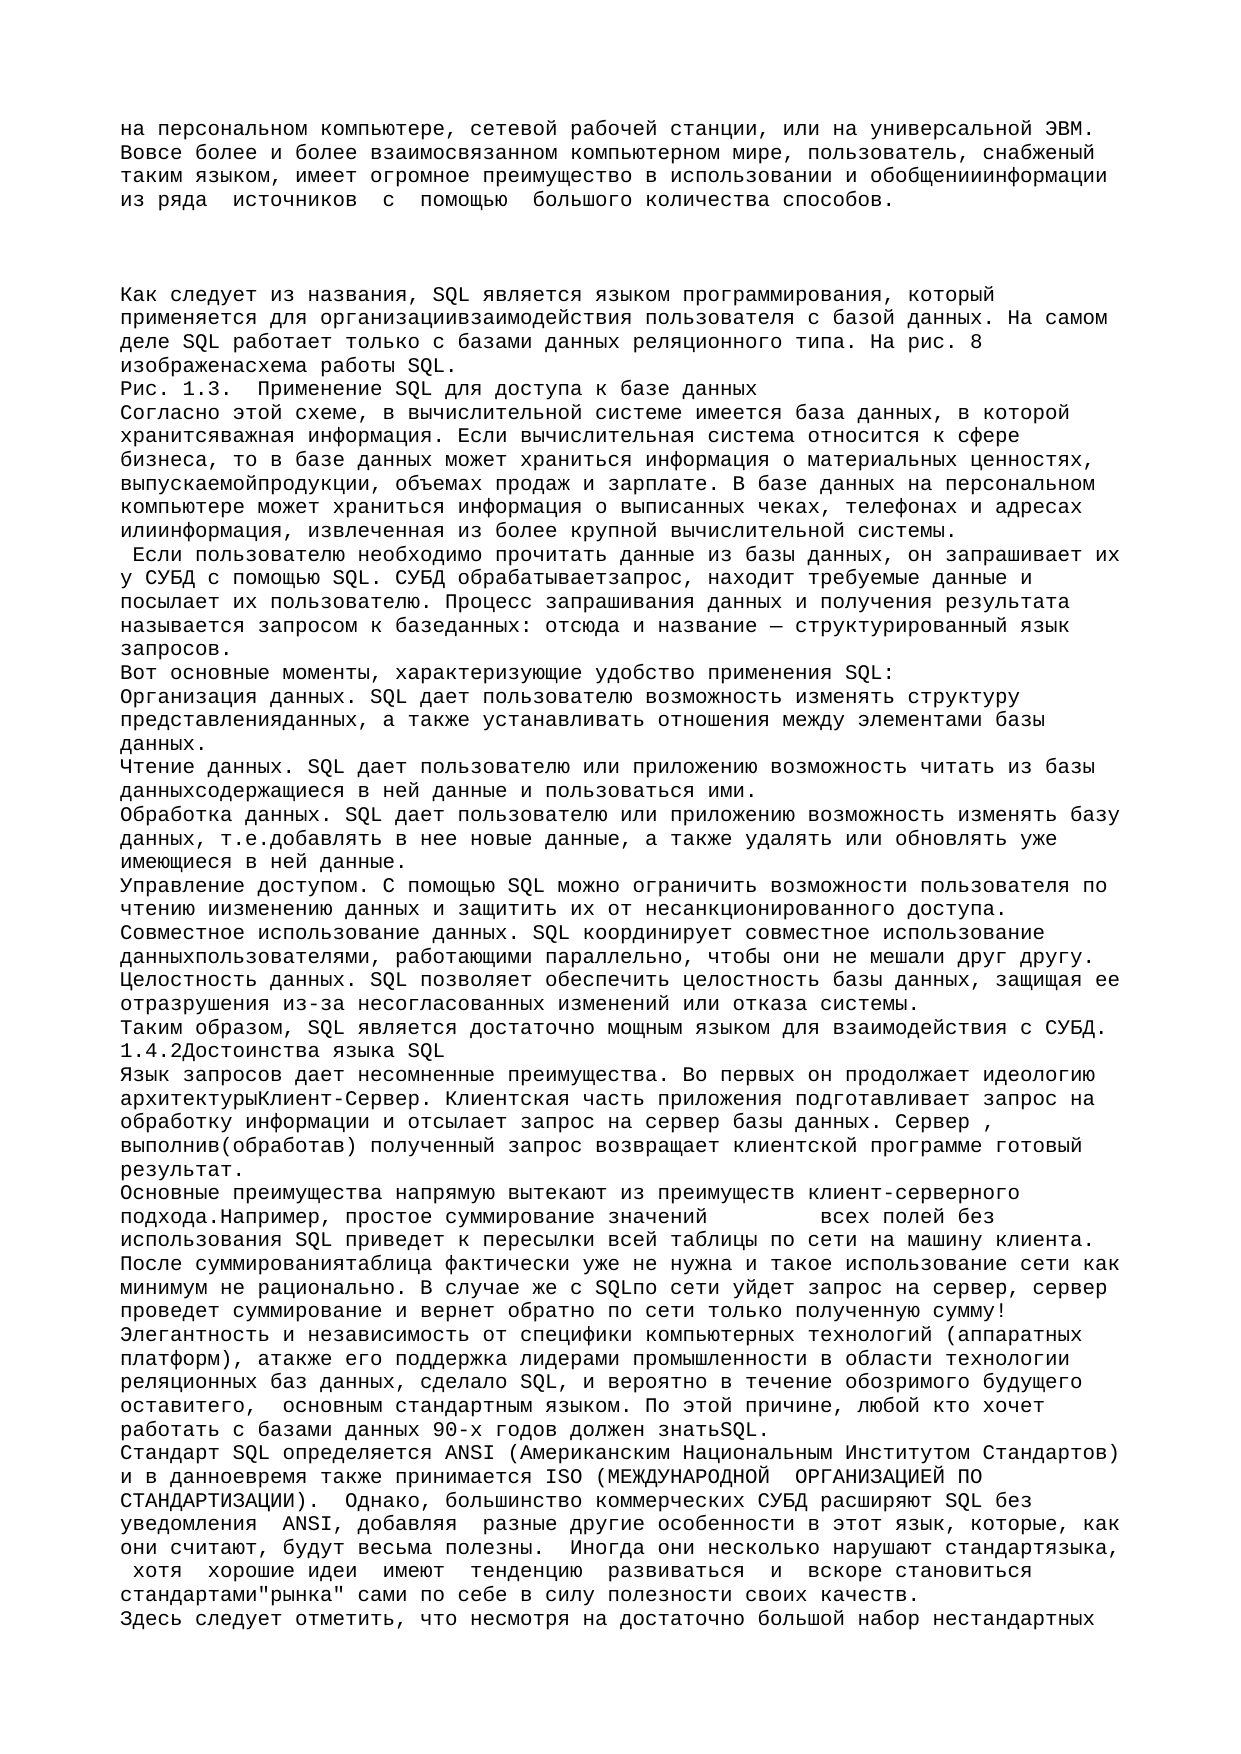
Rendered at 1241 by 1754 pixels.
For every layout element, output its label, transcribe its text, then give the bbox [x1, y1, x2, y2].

text на персональном компьютере, сетевой рабочей станции, или на универсальной ЭВМ. [120, 118, 1120, 142]
text Согласно этой схеме, в вычислительной системе имеется база данных, в которой [120, 402, 1120, 426]
text архитектурыКлиент-Сервер. Клиентская часть приложения подготавливает запрос на [120, 1088, 1120, 1111]
text результат. [120, 1158, 1120, 1182]
text данныхсодержащиеся в ней данные и пользоваться ими. [120, 780, 1120, 804]
text Как следует из названия, SQL является языком программирования, который [120, 284, 1120, 307]
text посылает их пользователю. Процесс запрашивания данных и получения результата [120, 591, 1120, 615]
text Язык запросов дает несомненные преимущества. Во первых он продолжает идеологию [120, 1064, 1120, 1088]
text стандартами"рынка" сами по себе в силу полезности своих качеств. [120, 1584, 1120, 1608]
text Если пользователю необходимо прочитать данные из базы данных, он запрашивает их [120, 544, 1120, 567]
text имеющиеся в ней данные. [120, 851, 1120, 875]
text хранитсяважная информация. Если вычислительная система относится к сфере [120, 426, 1120, 449]
text Управление доступом. С помощью SQL можно ограничить возможности пользователя по [120, 875, 1120, 898]
text Вовсе более и более взаимосвязанном компьютерном мире, пользователь, снабженый [120, 142, 1120, 165]
text реляционных баз данных, сделало SQL, и вероятно в течение обозримого будущего [120, 1371, 1120, 1395]
text они считают, будут весьма полезны. Иногда они несколько нарушают стандартязыка, [120, 1537, 1120, 1561]
text 1.4.2Достоинства языка SQL [120, 1040, 1120, 1064]
text Целостность данных. SQL позволяет обеспечить целостность базы данных, защищая ее [120, 969, 1120, 993]
text и в данноевремя также принимается ISO (МЕЖДУНАРОДНОЙ ОРГАНИЗАЦИЕЙ ПО [120, 1466, 1120, 1489]
text Рис. 1.3. Применение SQL для доступа к базе данных [120, 378, 1120, 402]
text таким языком, имеет огромное преимущество в использовании и обобщенииинформации [120, 165, 1120, 189]
text чтению иизменению данных и защитить их от несанкционированного доступа. [120, 898, 1120, 922]
text илиинформация, извлеченная из более крупной вычислительной системы. [120, 520, 1120, 544]
text Совместное использование данных. SQL координирует совместное использование [120, 922, 1120, 946]
text СТАНДАРТИЗАЦИИ). Однако, большинство коммерческих СУБД расширяют SQL без [120, 1489, 1120, 1513]
text бизнеса, то в базе данных может храниться информация о материальных ценностях, [120, 449, 1120, 473]
text оставитего, основным стандартным языком. По этой причине, любой кто хочет [120, 1395, 1120, 1419]
text уведомления ANSI, добавляя разные другие особенности в этот язык, которые, как [120, 1513, 1120, 1537]
text выпускаемойпродукции, объемах продаж и зарплате. В базе данных на персональном [120, 473, 1120, 496]
text называется запросом к базеданных: отсюда и название — структурированный язык [120, 615, 1120, 638]
text Здесь следует отметить, что несмотря на достаточно большой набор нестандартных [120, 1608, 1120, 1631]
text Вот основные моменты, характеризующие удобство применения SQL: [120, 662, 1120, 686]
text у СУБД с помощью SQL. СУБД обрабатываетзапрос, находит требуемые данные и [120, 567, 1120, 591]
text Стандарт SQL определяется ANSI (Американским Национальным Институтом Стандартов) [120, 1442, 1120, 1466]
text минимум не рационально. В случае же с SQLпо сети уйдет запрос на сервер, сервер [120, 1277, 1120, 1300]
text представленияданных, а также устанавливать отношения между элементами базы [120, 709, 1120, 733]
text запросов. [120, 638, 1120, 662]
text использования SQL приведет к пересылки всей таблицы по сети на машину клиента. [120, 1229, 1120, 1253]
text из ряда источников с помощью большого количества способов. [120, 189, 1120, 213]
text Организация данных. SQL дает пользователю возможность изменять структуру [120, 686, 1120, 709]
text подхода.Например, простое суммирование значений всех полей без [120, 1206, 1120, 1229]
text платформ), атакже его поддержка лидерами промышленности в области технологии [120, 1348, 1120, 1371]
text Таким образом, SQL является достаточно мощным языком для взаимодействия с СУБД. [120, 1017, 1120, 1040]
text выполнив(обработав) полученный запрос возвращает клиентской программе готовый [120, 1135, 1120, 1158]
text После суммированиятаблица фактически уже не нужна и такое использование сети как [120, 1253, 1120, 1277]
text изображенасхема работы SQL. [120, 354, 1120, 378]
text применяется для организациивзаимодействия пользователя с базой данных. На самом [120, 307, 1120, 331]
text Основные преимущества напрямую вытекают из преимуществ клиент-серверного [120, 1182, 1120, 1206]
text проведет суммирование и вернет обратно по сети только полученную сумму! [120, 1300, 1120, 1324]
text Обработка данных. SQL дает пользователю или приложению возможность изменять базу [120, 804, 1120, 827]
text хотя хорошие идеи имеют тенденцию развиваться и вскоре становиться [120, 1561, 1120, 1584]
text обработку информации и отсылает запрос на сервер базы данных. Сервер , [120, 1111, 1120, 1135]
text данных. [120, 733, 1120, 757]
text работать с базами данных 90-х годов должен знатьSQL. [120, 1419, 1120, 1442]
text данныхпользователями, работающими параллельно, чтобы они не мешали друг другу. [120, 946, 1120, 969]
text деле SQL работает только с базами данных реляционного типа. На рис. 8 [120, 331, 1120, 354]
text данных, т.е.добавлять в нее новые данные, а также удалять или обновлять уже [120, 827, 1120, 851]
text отразрушения из-за несогласованных изменений или отказа системы. [120, 993, 1120, 1017]
text компьютере может храниться информация о выписанных чеках, телефонах и адресах [120, 496, 1120, 520]
text Чтение данных. SQL дает пользователю или приложению возможность читать из базы [120, 757, 1120, 780]
text Элегантность и независимость от специфики компьютерных технологий (аппаратных [120, 1324, 1120, 1348]
